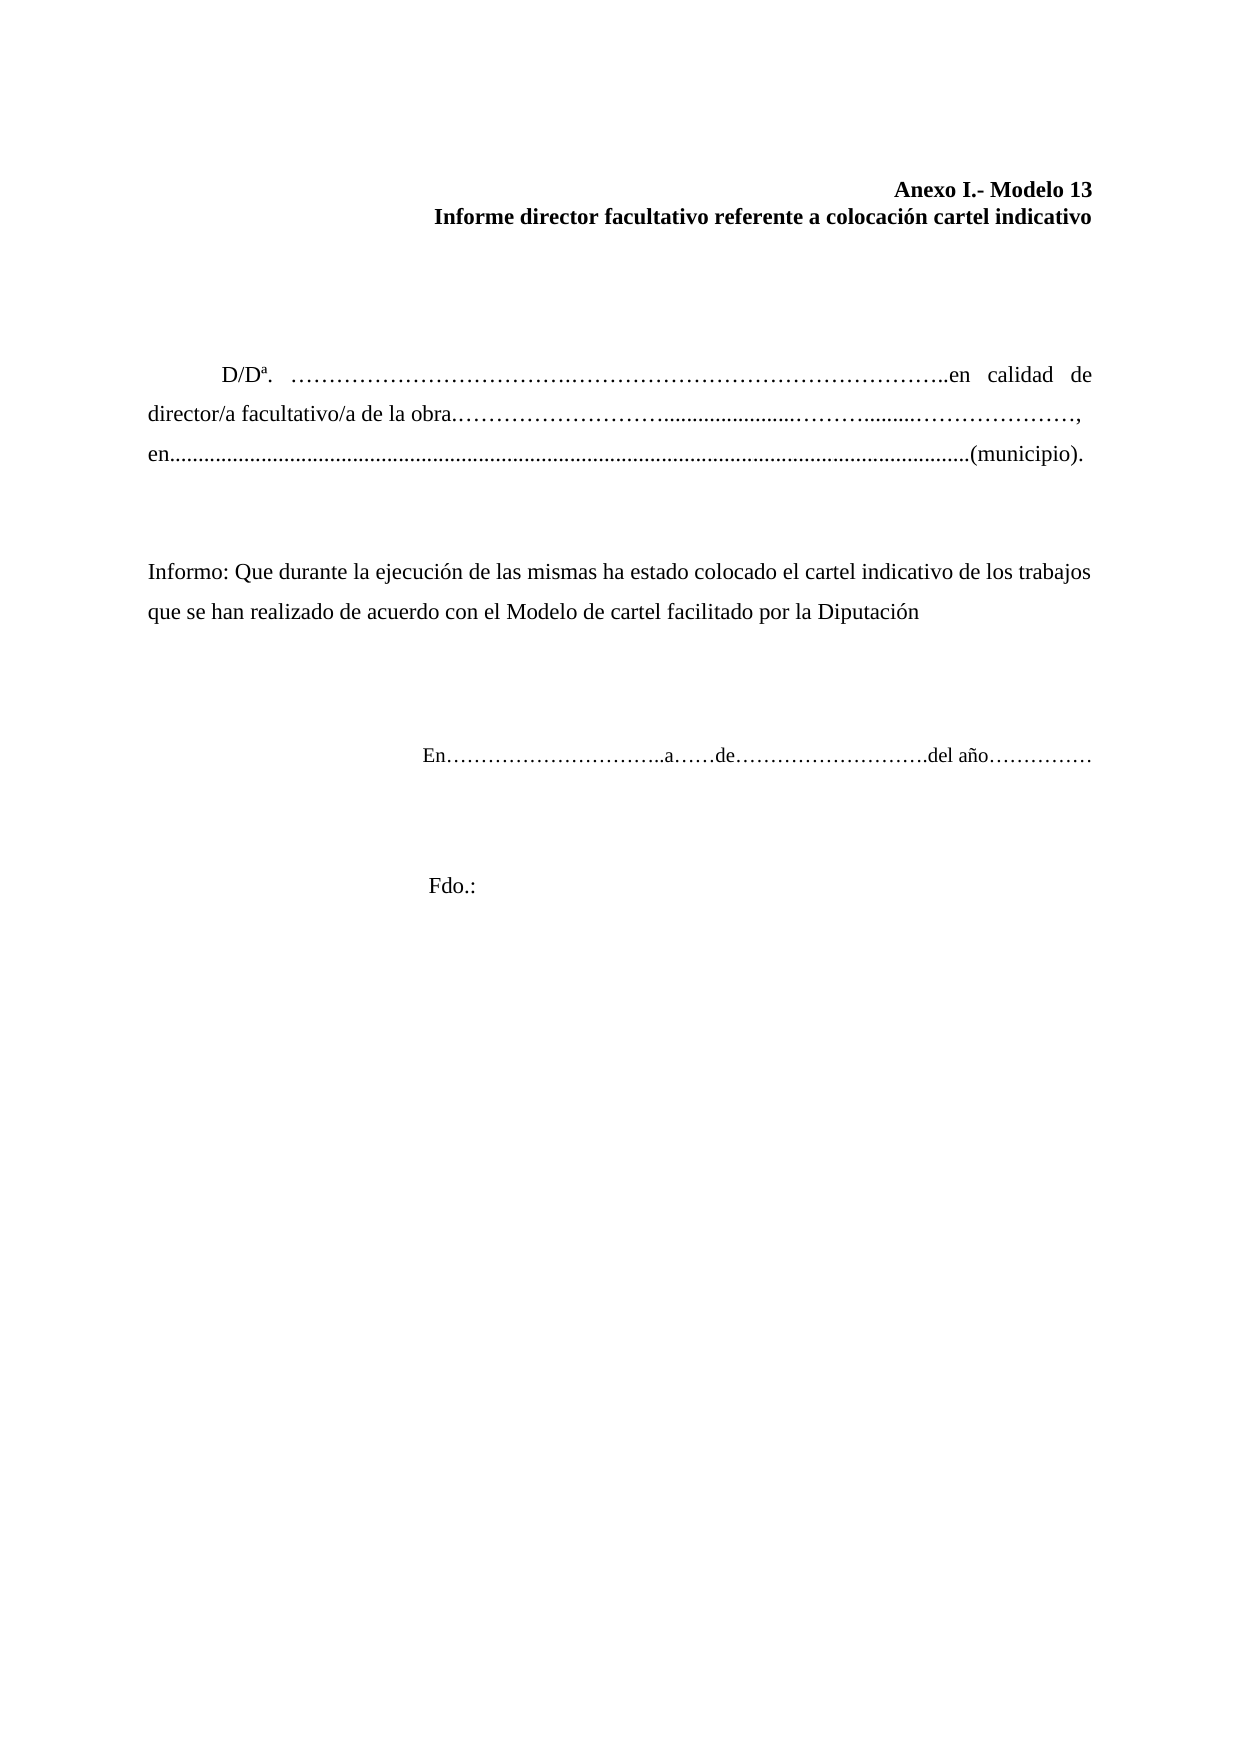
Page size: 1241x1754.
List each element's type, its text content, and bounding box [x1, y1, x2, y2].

text Anexo I.- Modelo 13 [148, 176, 1092, 203]
text En…………………………..a……de……………………….del año…………… [222, 743, 1092, 767]
text D/Dª. ……………………………….…………………………………………..en calidad de director/a facultativo/a de la obra.……………………….......................……….........…………………, [148, 361, 1092, 427]
text en............................................................................................................................................(municipio). [148, 440, 1092, 466]
text Fdo.: [428, 872, 1092, 898]
text Informe director facultativo referente a colocación cartel indicativo [148, 203, 1092, 229]
text Informo: Que durante la ejecución de las mismas ha estado colocado el cartel indicativo de los trabajos que se han realizado de acuerdo con el Modelo de cartel facilitado por la Diputación [148, 558, 1092, 624]
